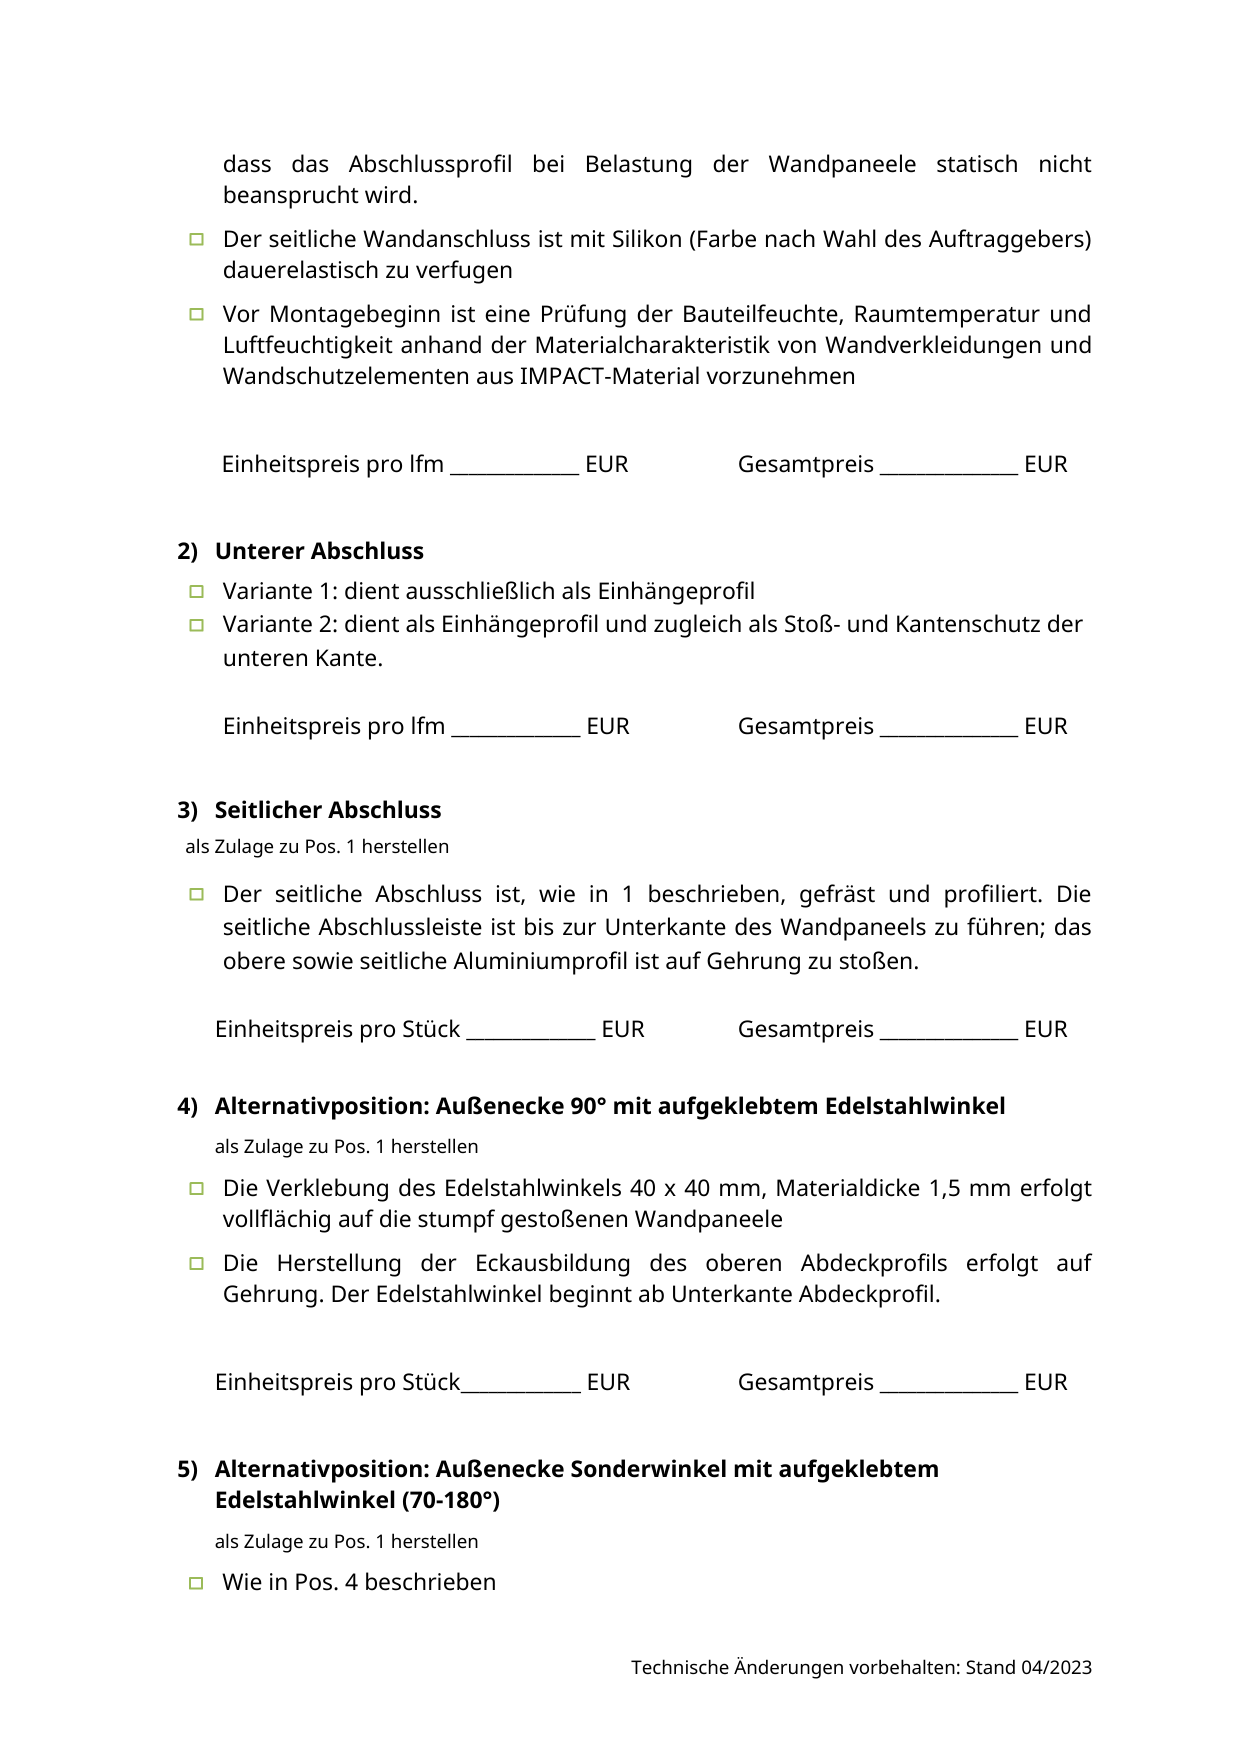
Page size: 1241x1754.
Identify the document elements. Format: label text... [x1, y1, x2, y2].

list Einheitspreis pro Stück_____________ EUR Gesamtpreis _______________ EUR [214, 1366, 1093, 1397]
subtitle Seitlicher Abschluss [177, 794, 1093, 825]
list Vor Montagebeginn ist eine Prüfung der Bauteilfeuchte, Raumtemperatur und Luftfeuchtigkeit anhand der Materialcharakteristik von Wandverkleidungen und Wandschutzelementen aus IMPACT-Material vorzunehmen [185, 298, 1093, 391]
list Die Verklebung des Edelstahlwinkels 40 x 40 mm, Materialdicke 1,5 mm erfolgt vollflächig auf die stumpf gestoßenen Wandpaneele [185, 1172, 1093, 1234]
picture [186, 230, 207, 247]
list Wie in Pos. 4 beschrieben [185, 1566, 1093, 1597]
picture [186, 1254, 207, 1272]
picture [185, 1574, 207, 1591]
picture [186, 305, 207, 322]
picture [186, 616, 207, 633]
list Alternativposition: Außenecke 90° mit aufgeklebtem Edelstahlwinkel [177, 1090, 1093, 1121]
picture [186, 1179, 207, 1197]
list als Zulage zu Pos. 1 herstellen [214, 1528, 1093, 1554]
list Einheitspreis pro lfm ______________ EUR Gesamtpreis _______________ EUR [214, 448, 1093, 479]
subtitle Unterer Abschluss [177, 535, 1093, 566]
list Die Herstellung der Eckausbildung des oberen Abdeckprofils erfolgt auf Gehrung. Der Edelstahlwinkel beginnt ab Unterkante Abdeckprofil. [185, 1247, 1093, 1309]
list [185, 148, 1093, 210]
picture [186, 582, 207, 600]
list als Zulage zu Pos. 1 herstellen [214, 1134, 1093, 1159]
list Der seitliche Abschluss ist, wie in 1 beschrieben, gefräst und profiliert. Die seitliche Abschlussleiste ist bis zur Unterkante des Wandpaneels zu führen; das obere sowie seitliche Aluminiumprofil ist auf Gehrung zu stoßen. [185, 878, 1093, 976]
picture [186, 885, 207, 902]
list Der seitliche Wandanschluss ist mit Silikon (Farbe nach Wahl des Auftraggebers) dauerelastisch zu verfugen [185, 223, 1093, 285]
list Variante 2: dient als Einhängeprofil und zugleich als Stoß- und Kantenschutz der unteren Kante. [185, 608, 1093, 673]
list Alternativposition: Außenecke Sonderwinkel mit aufgeklebtem Edelstahlwinkel (70-180°) [177, 1453, 1093, 1516]
list Variante 1: dient ausschließlich als Einhängeprofil [185, 575, 1093, 606]
list Einheitspreis pro Stück ______________ EUR Gesamtpreis _______________ EUR [214, 1013, 1093, 1044]
text als Zulage zu Pos. 1 herstellen [148, 833, 1093, 859]
list Einheitspreis pro lfm ______________ EUR Gesamtpreis _______________ EUR [223, 710, 1093, 741]
